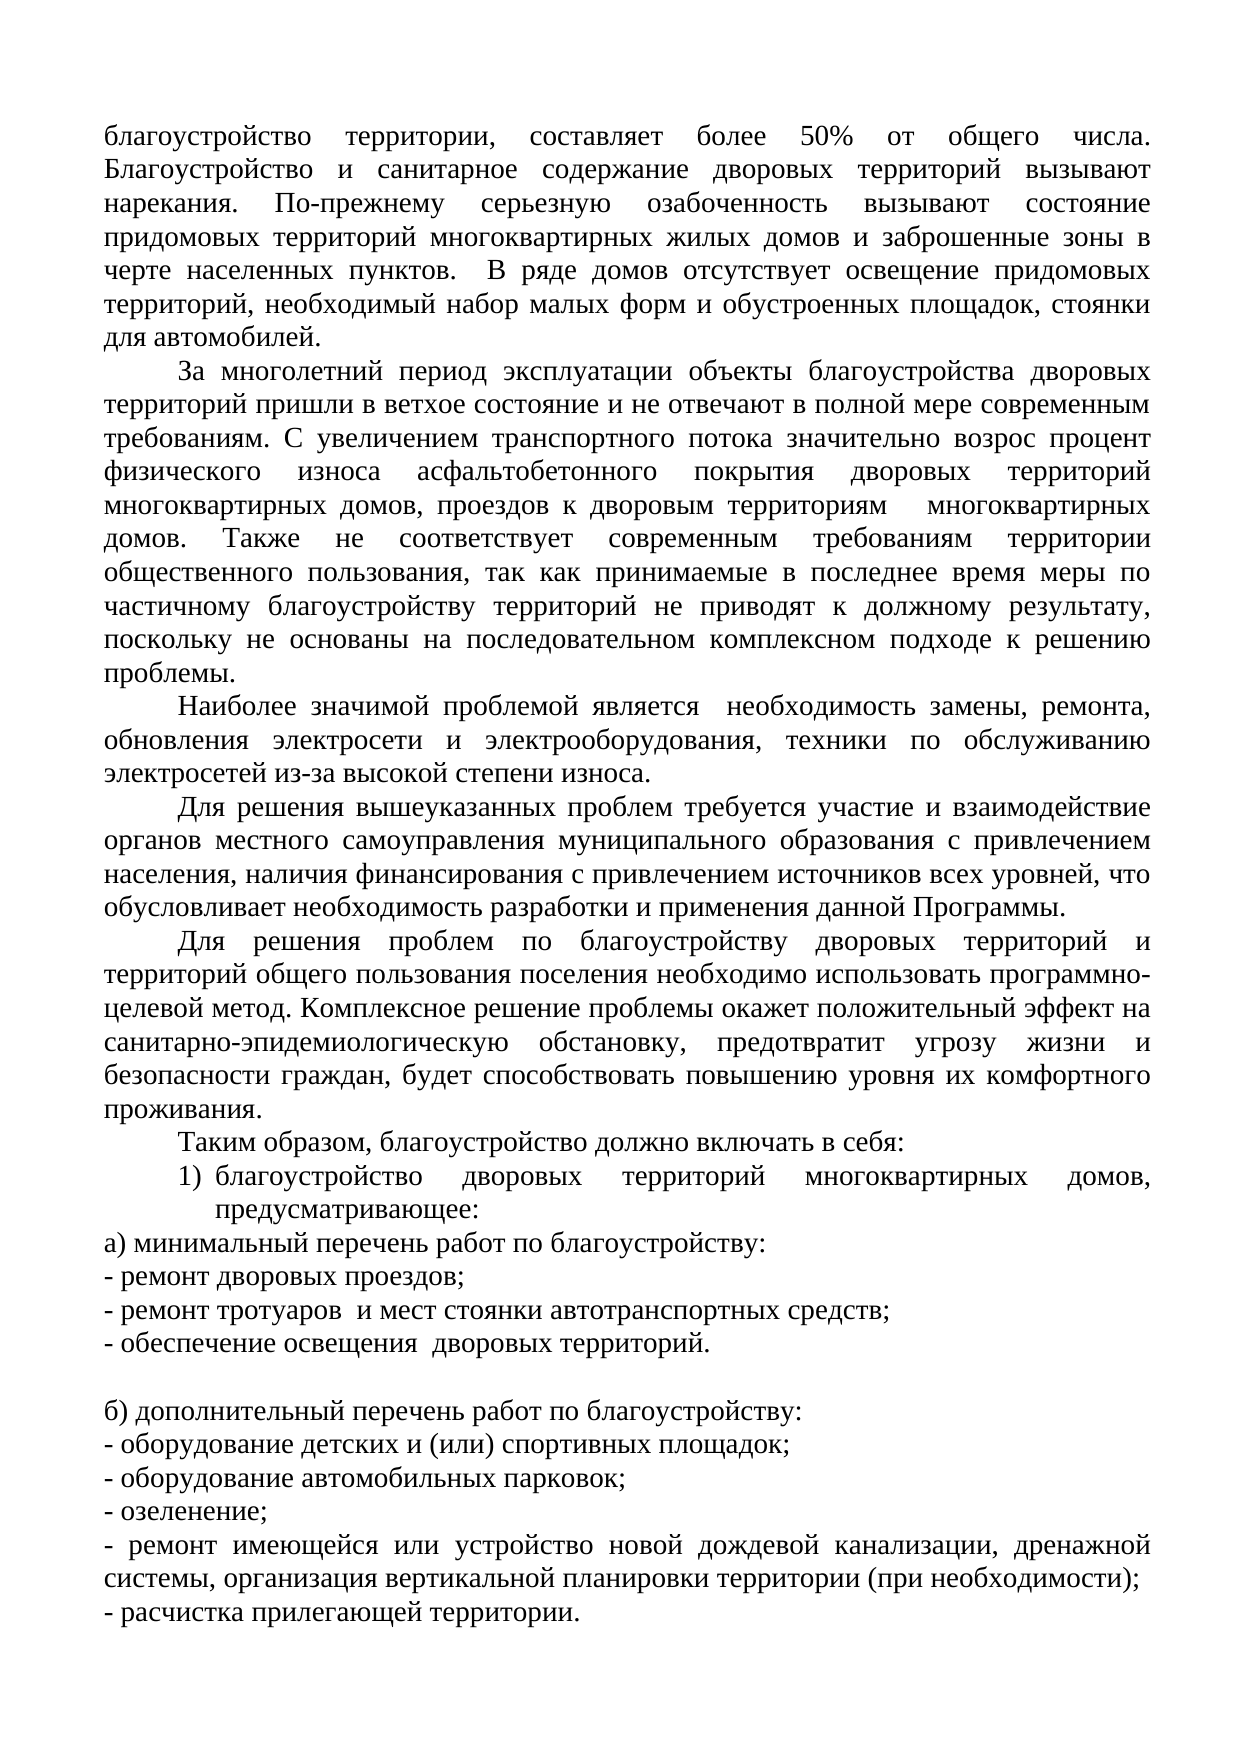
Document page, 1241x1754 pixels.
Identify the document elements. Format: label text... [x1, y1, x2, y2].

text - оборудование детских и (или) спортивных площадок; [103, 1426, 1152, 1460]
text - ремонт имеющейся или устройство новой дождевой канализации, дренажной системы, организация вертикальной планировки территории (при необходимости); [103, 1527, 1152, 1594]
text - расчистка прилегающей территории. [103, 1594, 1152, 1627]
text - ремонт тротуаров и мест стоянки автотранспортных средств; [103, 1292, 1152, 1326]
text Для решения вышеуказанных проблем требуется участие и взаимодействие органов местного самоуправления муниципального образования с привлечением населения, наличия финансирования с привлечением источников всех уровней, что обусловливает необходимость разработки и применения данной Программы. [103, 789, 1152, 923]
text Таким образом, благоустройство должно включать в себя: [103, 1124, 1152, 1158]
text б) дополнительный перечень работ по благоустройству: [103, 1393, 1152, 1426]
text - ремонт дворовых проездов; [103, 1258, 1152, 1292]
text - озеленение; [103, 1493, 1152, 1527]
text а) минимальный перечень работ по благоустройству: [103, 1225, 1152, 1258]
text За многолетний период эксплуатации объекты благоустройства дворовых территорий пришли в ветхое состояние и не отвечают в полной мере современным требованиям. С увеличением транспортного потока значительно возрос процент физического износа асфальтобетонного покрытия дворовых территорий многоквартирных домов, проездов к дворовым территориям многоквартирных домов. Также не соответствует современным требованиям территории общественного пользования, так как принимаемые в последнее время меры по частичному благоустройству территорий не приводят к должному результату, поскольку не основаны на последовательном комплексном подходе к решению проблемы. [103, 353, 1152, 688]
text - оборудование автомобильных парковок; [103, 1460, 1152, 1493]
text Для решения проблем по благоустройству дворовых территорий и территорий общего пользования поселения необходимо использовать программно-целевой метод. Комплексное решение проблемы окажет положительный эффект на санитарно-эпидемиологическую обстановку, предотвратит угрозу жизни и безопасности граждан, будет способствовать повышению уровня их комфортного проживания. [103, 923, 1152, 1124]
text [103, 118, 1152, 353]
list благоустройство дворовых территорий многоквартирных домов, предусматривающее: [177, 1158, 1152, 1225]
text - обеспечение освещения дворовых территорий. [103, 1326, 1152, 1359]
text Наиболее значимой проблемой является необходимость замены, ремонта, обновления электросети и электрооборудования, техники по обслуживанию электросетей из-за высокой степени износа. [103, 688, 1152, 789]
